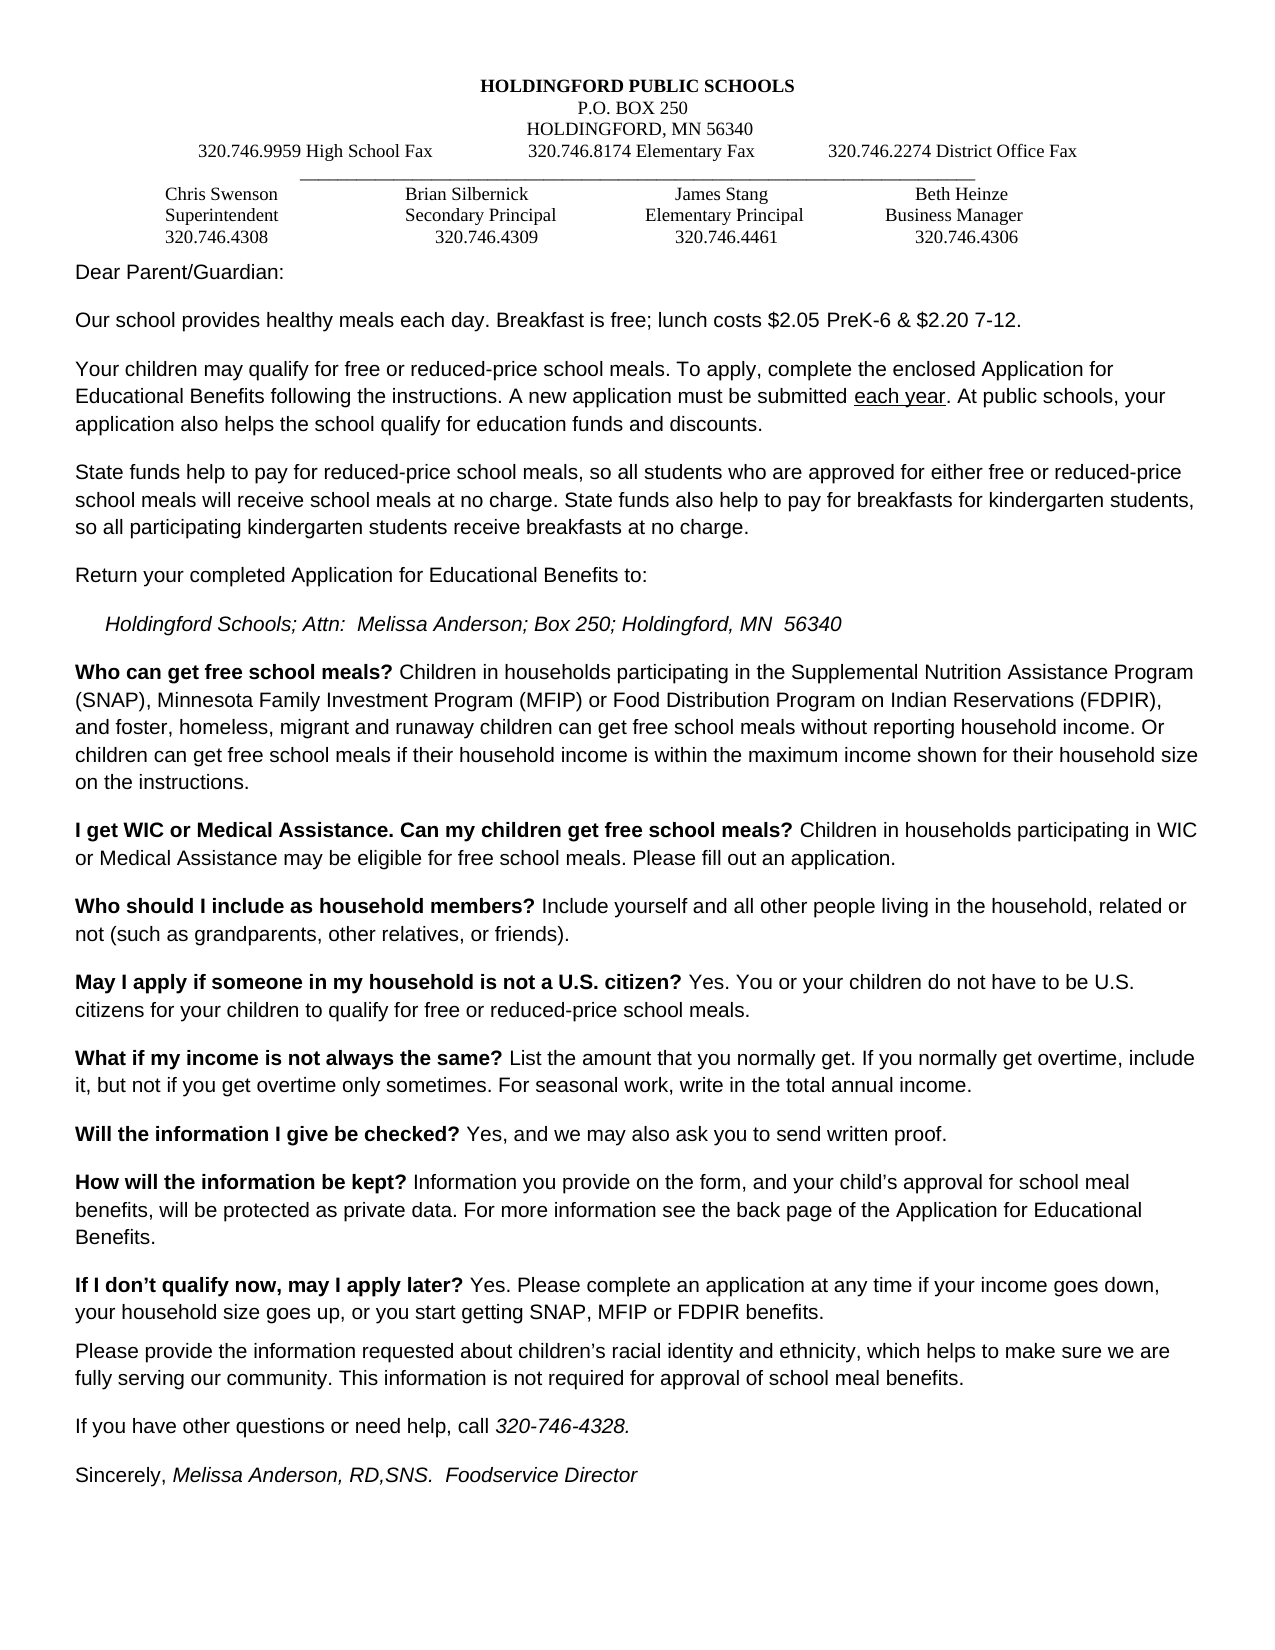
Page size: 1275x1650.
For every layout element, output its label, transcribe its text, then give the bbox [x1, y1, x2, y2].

text Who can get free school meals? Children in households participating in the Supplemental Nutrition Assistance Program (SNAP), Minnesota Family Investment Program (MFIP) or Food Distribution Program on Indian Reservations (FDPIR), and foster, homeless, migrant and runaway children can get free school meals without reporting household income. Or children can get free school meals if their household income is within the maximum income shown for their household size on the instructions. [75, 660, 1200, 794]
text May I apply if someone in my household is not a U.S. citizen? Yes. You or your children do not have to be U.S. citizens for your children to qualify for free or reduced-price school meals. [75, 970, 1200, 1021]
text What if my income is not always the same? List the amount that you normally get. If you normally get overtime, include it, but not if you get overtime only sometimes. For seasonal work, write in the total annual income. [75, 1046, 1200, 1097]
text Chris Swenson Brian Silbernick James Stang Beth Heinze [135, 183, 1200, 204]
text I get WIC or Medical Assistance. Can my children get free school meals? Children in households participating in WIC or Medical Assistance may be eligible for free school meals. Please fill out an application. [75, 818, 1200, 870]
text State funds help to pay for reduced-price school meals, so all students who are approved for either free or reduced-price school meals will receive school meals at no charge. State funds also help to pay for breakfasts for kindergarten students, so all participating kindergarten students receive breakfasts at no charge. [75, 460, 1200, 539]
text If you have other questions or need help, call 320-746-4328. [75, 1414, 1200, 1438]
text Will the information I give be checked? Yes, and we may also ask you to send written proof. [75, 1122, 1200, 1146]
text HOLDINGFORD, MN 56340 [75, 118, 1200, 140]
text HOLDINGFORD PUBLIC SCHOOLS [75, 75, 1200, 97]
text Sincerely, Melissa Anderson, RD,SNS. Foodservice Director [75, 1463, 1200, 1487]
text 320.746.9959 High School Fax 320.746.8174 Elementary Fax 320.746.2274 District Office Fax ________________________________________________________________________ [75, 140, 1200, 183]
text How will the information be kept? Information you provide on the form, and your child’s approval for school meal benefits, will be protected as private data. For more information see the back page of the Application for Educational Benefits. [75, 1170, 1200, 1249]
text Please provide the information requested about children’s racial identity and ethnicity, which helps to make sure we are fully serving our community. This information is not required for approval of school meal benefits. [75, 1338, 1200, 1390]
text Our school provides healthy meals each day. Breakfast is free; lunch costs $2.05 PreK-6 & $2.20 7-12. [75, 308, 1200, 332]
text If I don’t qualify now, may I apply later? Yes. Please complete an application at any time if your income goes down, your household size goes up, or you start getting SNAP, MFIP or FDPIR benefits. [75, 1273, 1191, 1324]
text P.O. BOX 250 [75, 97, 1200, 118]
text 320.746.4308 320.746.4309 320.746.4461 320.746.4306 [135, 226, 1200, 247]
text Superintendent Secondary Principal Elementary Principal Business Manager [135, 204, 1200, 226]
text Your children may qualify for free or reduced-price school meals. To apply, complete the enclosed Application for Educational Benefits following the instructions. A new application must be submitted each year. At public schools, your application also helps the school qualify for education funds and discounts. [75, 357, 1200, 436]
text Dear Parent/Guardian: [75, 260, 1200, 284]
text Who should I include as household members? Include yourself and all other people living in the household, related or not (such as grandparents, other relatives, or friends). [75, 894, 1200, 946]
text Return your completed Application for Educational Benefits to: [75, 563, 1200, 587]
text Holdingford Schools; Attn: Melissa Anderson; Box 250; Holdingford, MN 56340 [75, 612, 1200, 636]
